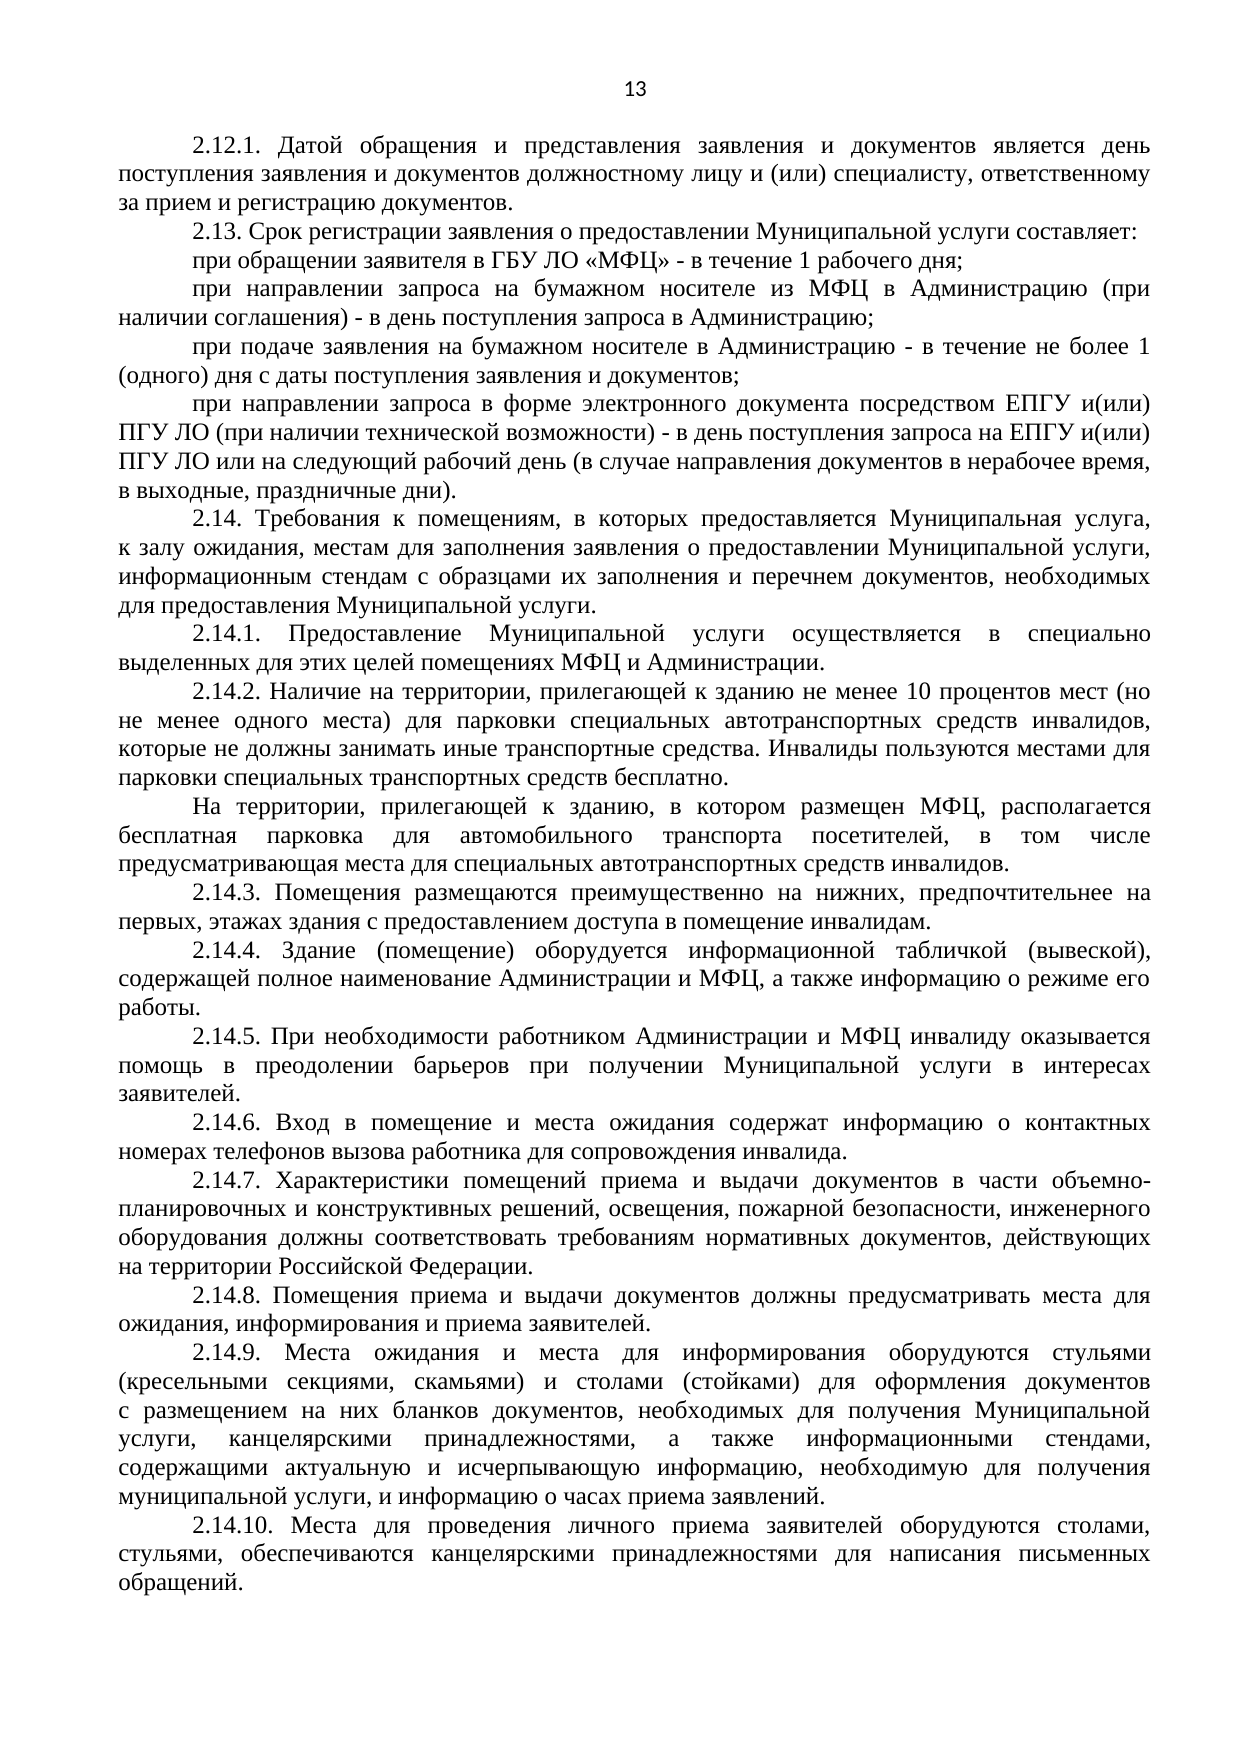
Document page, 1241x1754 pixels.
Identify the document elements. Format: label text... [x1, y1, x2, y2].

text На территории, прилегающей к зданию, в котором размещен МФЦ, располагается бесплатная парковка для автомобильного транспорта посетителей, в том числе предусматривающая места для специальных автотранспортных средств инвалидов. [118, 791, 1152, 877]
text 2.14.6. Вход в помещение и места ожидания содержат информацию о контактных номерах телефонов вызова работника для сопровождения инвалида. [118, 1107, 1152, 1165]
text 2.14. Требования к помещениям, в которых предоставляется Муниципальная услуга, к залу ожидания, местам для заполнения заявления о предоставлении Муниципальной услуги, информационным стендам с образцами их заполнения и перечнем документов, необходимых для предоставления Муниципальной услуги. [118, 503, 1152, 618]
text при направлении запроса на бумажном носителе из МФЦ в Администрацию (при наличии соглашения) - в день поступления запроса в Администрацию; [118, 273, 1152, 331]
text 2.14.2. Наличие на территории, прилегающей к зданию не менее 10 процентов мест (но не менее одного места) для парковки специальных автотранспортных средств инвалидов, которые не должны занимать иные транспортные средства. Инвалиды пользуются местами для парковки специальных транспортных средств бесплатно. [118, 676, 1152, 791]
text при обращении заявителя в ГБУ ЛО «МФЦ» - в течение 1 рабочего дня; [118, 245, 1152, 273]
text 2.14.1. Предоставление Муниципальной услуги осуществляется в специально выделенных для этих целей помещениях МФЦ и Администрации. [118, 618, 1152, 676]
text 2.13. Срок регистрации заявления о предоставлении Муниципальной услуги составляет: [118, 216, 1152, 245]
text 2.14.4. Здание (помещение) оборудуется информационной табличкой (вывеской), содержащей полное наименование Администрации и МФЦ, а также информацию о режиме его работы. [118, 935, 1152, 1021]
text 2.14.3. Помещения размещаются преимущественно на нижних, предпочтительнее на первых, этажах здания с предоставлением доступа в помещение инвалидам. [118, 877, 1152, 935]
text 2.14.5. При необходимости работником Администрации и МФЦ инвалиду оказывается помощь в преодолении барьеров при получении Муниципальной услуги в интересах заявителей. [118, 1021, 1152, 1107]
text 2.14.7. Характеристики помещений приема и выдачи документов в части объемно-планировочных и конструктивных решений, освещения, пожарной безопасности, инженерного оборудования должны соответствовать требованиям нормативных документов, действующих на территории Российской Федерации. [118, 1165, 1152, 1280]
text при направлении запроса в форме электронного документа посредством ЕПГУ и(или) ПГУ ЛО (при наличии технической возможности) - в день поступления запроса на ЕПГУ и(или) ПГУ ЛО или на следующий рабочий день (в случае направления документов в нерабочее время, в выходные, праздничные дни). [118, 388, 1152, 503]
text 2.14.9. Места ожидания и места для информирования оборудуются стульями (кресельными секциями, скамьями) и столами (стойками) для оформления документов с размещением на них бланков документов, необходимых для получения Муниципальной услуги, канцелярскими принадлежностями, а также информационными стендами, содержащими актуальную и исчерпывающую информацию, необходимую для получения муниципальной услуги, и информацию о часах приема заявлений. [118, 1337, 1152, 1510]
text 2.14.8. Помещения приема и выдачи документов должны предусматривать места для ожидания, информирования и приема заявителей. [118, 1280, 1152, 1337]
text 2.12.1. Датой обращения и представления заявления и документов является день поступления заявления и документов должностному лицу и (или) специалисту, ответственному за прием и регистрацию документов. [118, 130, 1152, 216]
text при подаче заявления на бумажном носителе в Администрацию - в течение не более 1 (одного) дня с даты поступления заявления и документов; [118, 331, 1152, 388]
text 2.14.10. Места для проведения личного приема заявителей оборудуются столами, стульями, обеспечиваются канцелярскими принадлежностями для написания письменных обращений. [118, 1510, 1152, 1596]
